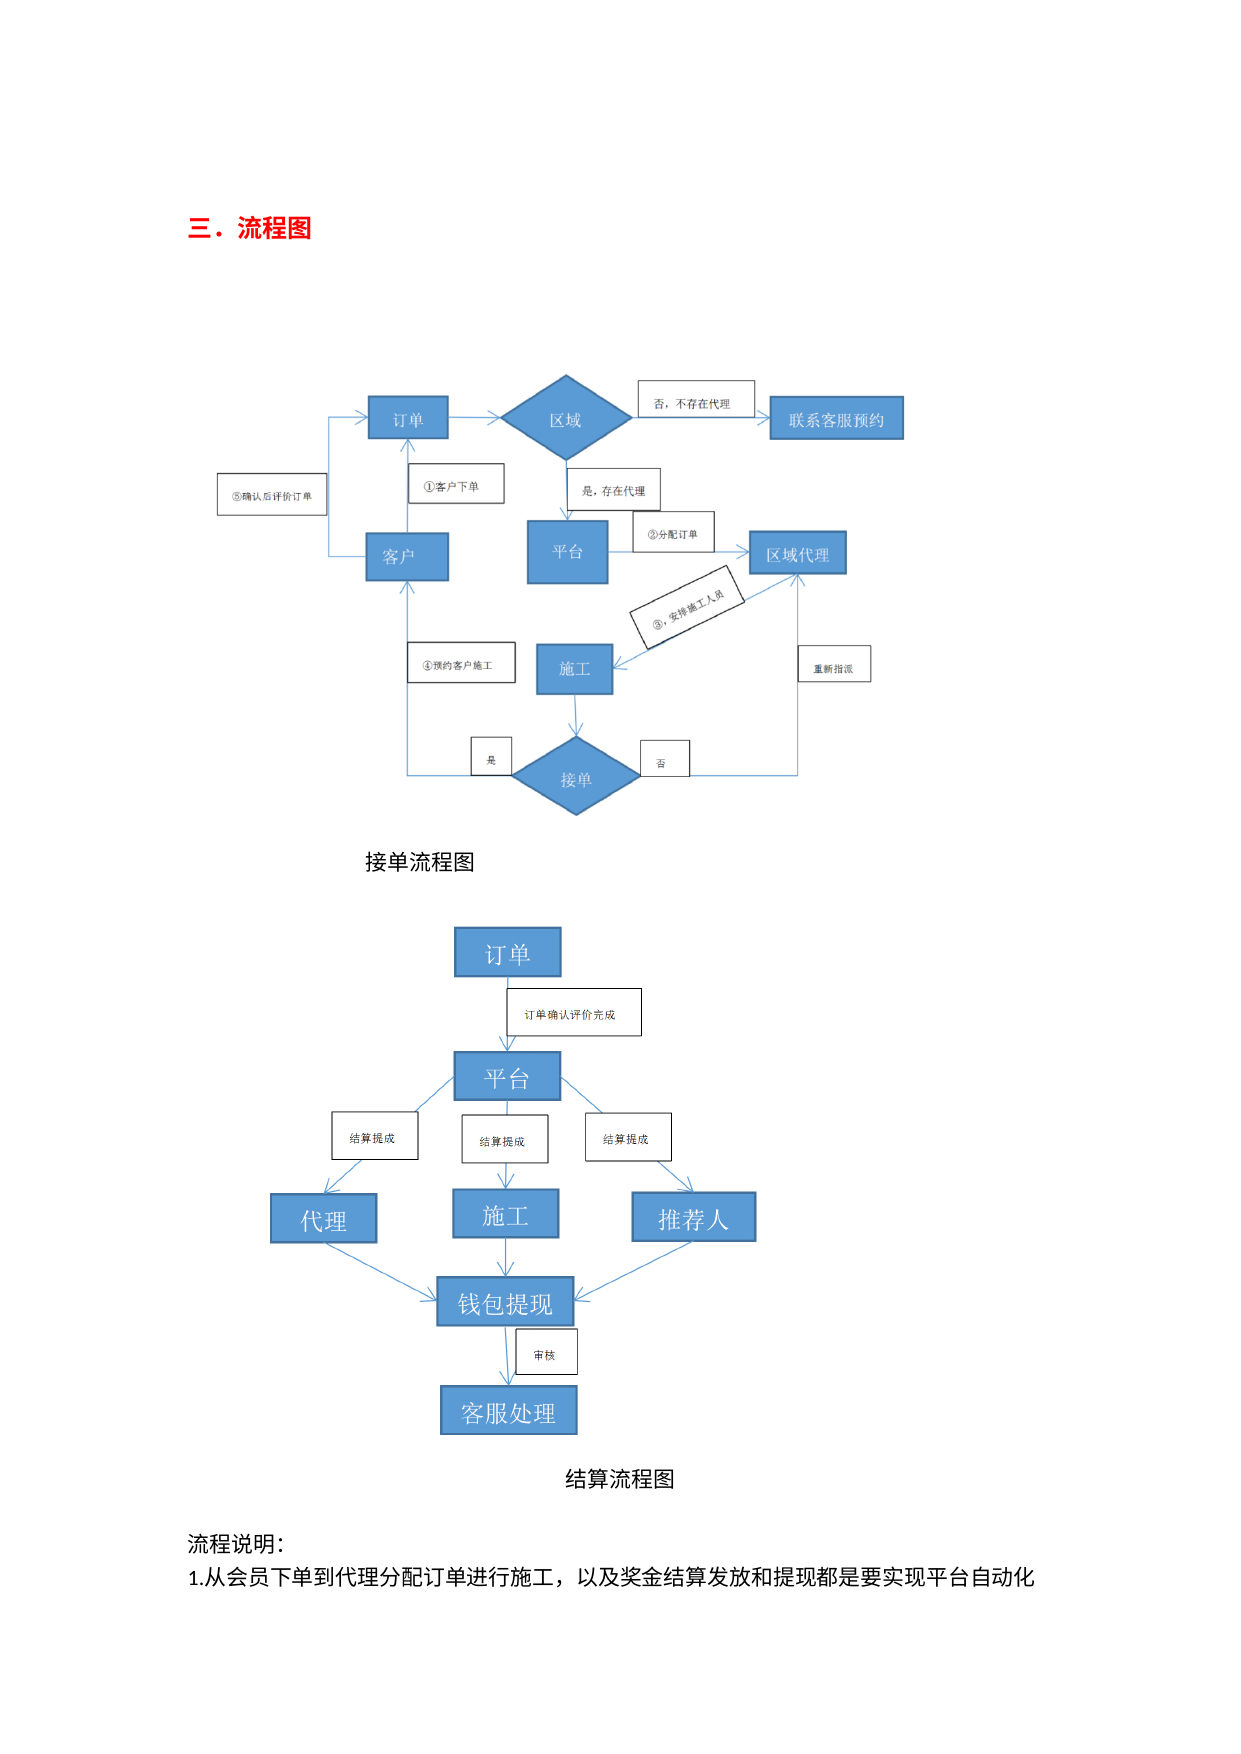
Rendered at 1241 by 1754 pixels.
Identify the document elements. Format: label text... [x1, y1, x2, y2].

picture [187, 877, 852, 1460]
list 流程图 [187, 194, 1053, 259]
list 接单流程图 [187, 844, 1053, 877]
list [187, 1559, 1053, 1592]
list 结算流程图 [187, 1462, 1053, 1494]
picture [187, 324, 929, 837]
list 流程说明： [187, 1527, 1053, 1559]
